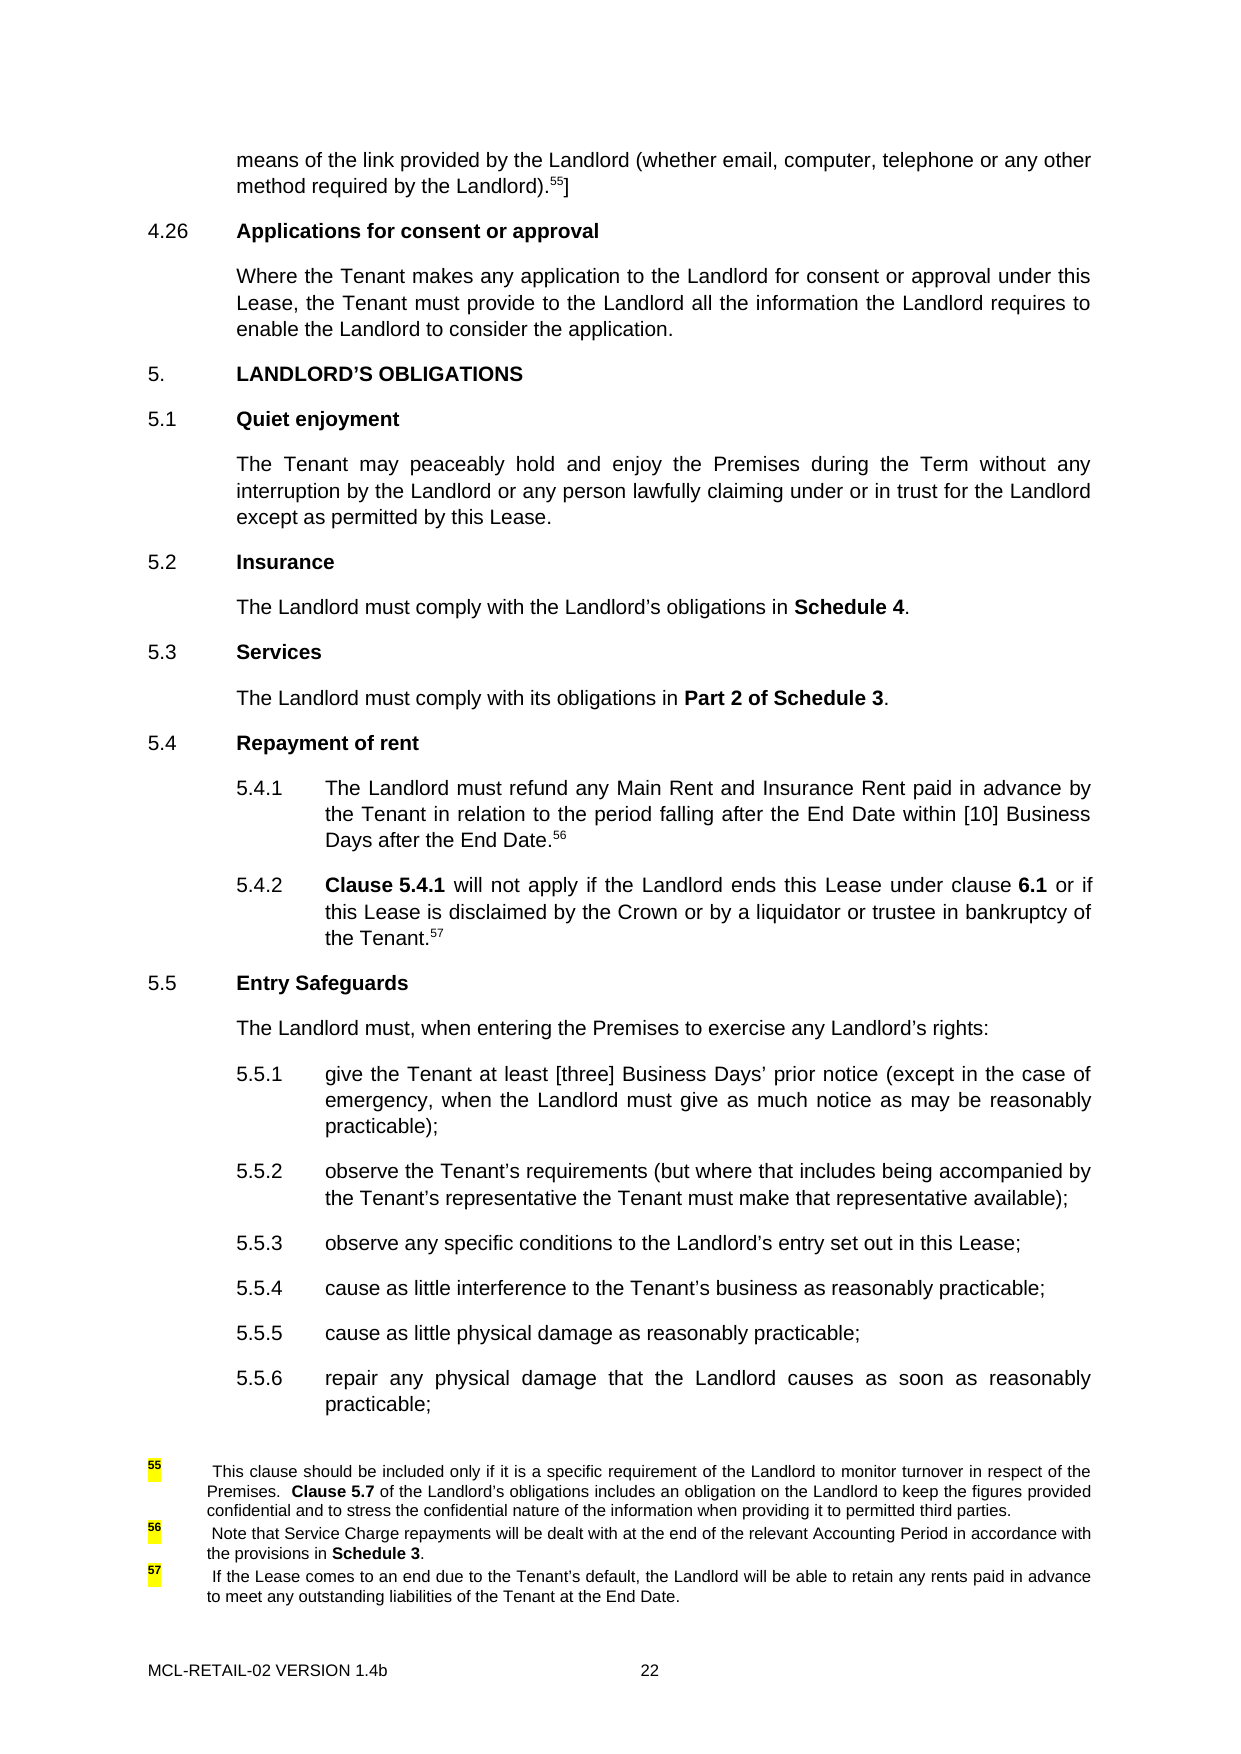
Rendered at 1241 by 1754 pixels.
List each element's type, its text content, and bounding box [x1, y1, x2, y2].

text Where the Tenant makes any application to the Landlord for consent or approval under this Lease, the Tenant must provide to the Landlord all the information the Landlord requires to enable the Landlord to consider the application. [236, 264, 1093, 341]
subtitle give the Tenant at least [three] Business Days’ prior notice (except in the case of emergency, when the Landlord must give as much notice as may be reasonably practicable); [236, 1061, 1093, 1138]
subtitle The Landlord must refund any Main Rent and Insurance Rent paid in advance by the Tenant in relation to the period falling after the End Date within [10] Business Days after the End Date. [236, 776, 1093, 852]
subtitle cause as little physical damage as reasonably practicable; [236, 1321, 1093, 1345]
subtitle Quiet enjoyment [148, 407, 1093, 431]
subtitle Repayment of rent [148, 730, 1093, 754]
text The Landlord must, when entering the Premises to exercise any Landlord’s rights: [236, 1016, 1093, 1040]
subtitle Entry Safeguards [148, 971, 1093, 995]
text The Landlord must comply with the Landlord’s obligations in Schedule 4. [236, 595, 1093, 619]
subtitle observe any specific conditions to the Landlord’s entry set out in this Lease; [236, 1231, 1093, 1254]
subtitle Applications for consent or approval [148, 219, 1093, 243]
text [236, 148, 1093, 198]
subtitle cause as little interference to the Tenant’s business as reasonably practicable; [236, 1276, 1093, 1300]
subtitle Services [148, 640, 1093, 664]
subtitle Insurance [148, 550, 1093, 574]
subtitle repair any physical damage that the Landlord causes as soon as reasonably practicable; [236, 1366, 1093, 1416]
subtitle LANDLORD’S OBLIGATIONS [148, 362, 1093, 386]
subtitle Clause 5.4.1 will not apply if the Landlord ends this Lease under clause 6.1 or if this Lease is disclaimed by the Crown or by a liquidator or trustee in bankruptcy of the Tenant. [236, 873, 1093, 950]
text The Tenant may peaceably hold and enjoy the Premises during the Term without any interruption by the Landlord or any person lawfully claiming under or in trust for the Landlord except as permitted by this Lease. [236, 452, 1093, 529]
subtitle observe the Tenant’s requirements (but where that includes being accompanied by the Tenant’s representative the Tenant must make that representative available); [236, 1159, 1093, 1209]
text The Landlord must comply with its obligations in Part 2 of Schedule 3. [236, 685, 1093, 709]
